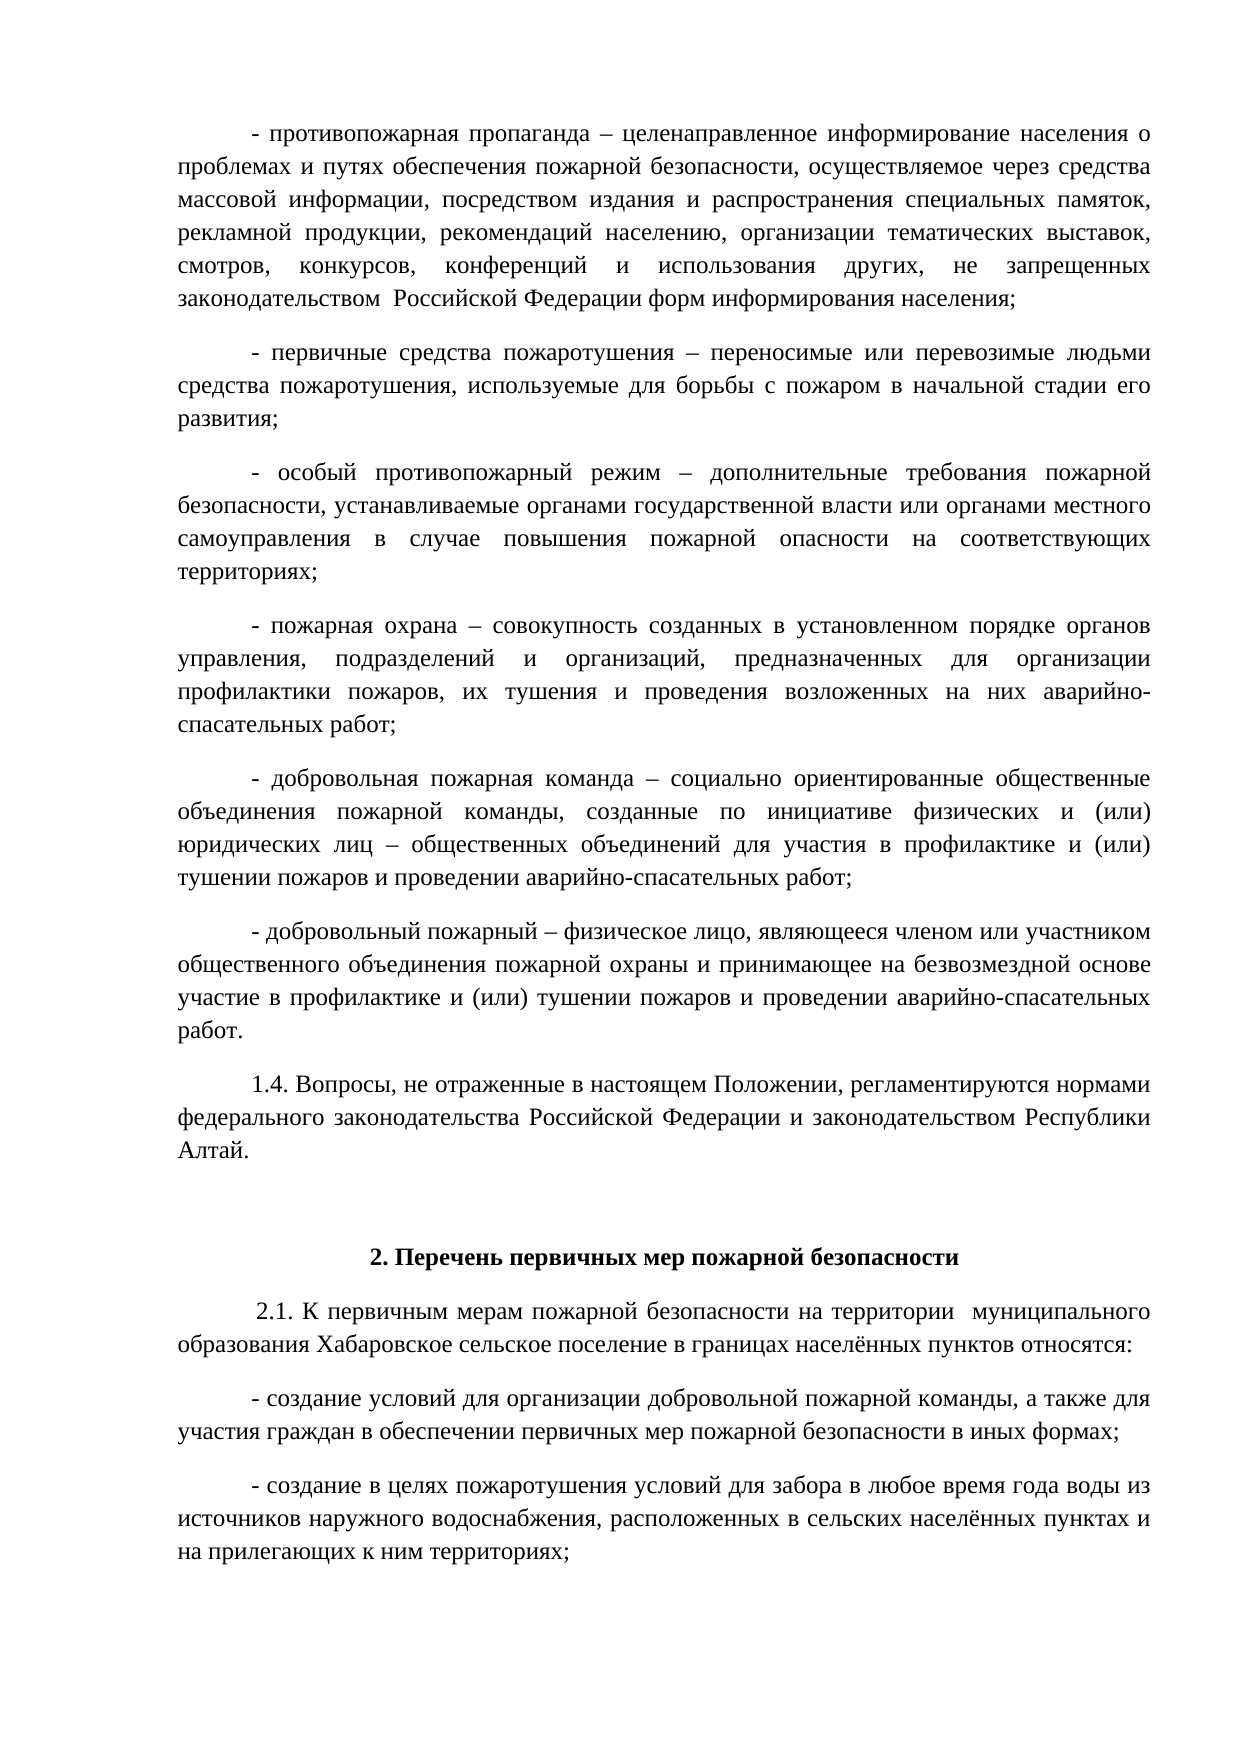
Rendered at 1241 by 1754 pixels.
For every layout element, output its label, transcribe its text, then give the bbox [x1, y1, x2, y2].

text - первичные средства пожаротушения – переносимые или перевозимые людьми средства пожаротушения, используемые для борьбы с пожаром в начальной стадии его развития; [177, 337, 1152, 432]
text - противопожарная пропаганда – целенаправленное информирование населения о проблемах и путях обеспечения пожарной безопасности, осуществляемое через средства массовой информации, посредством издания и распространения специальных памяток, рекламной продукции, рекомендаций населению, организации тематических выставок, смотров, конкурсов, конференций и использования других, не запрещенных законодательством Российской Федерации форм информирования населения; [177, 118, 1152, 312]
text 2.1. К первичным мерам пожарной безопасности на территории муниципального образования Хабаровское сельское поселение в границах населённых пунктов относятся: [177, 1296, 1152, 1358]
text - особый противопожарный режим – дополнительные требования пожарной безопасности, устанавливаемые органами государственной власти или органами местного самоуправления в случае повышения пожарной опасности на соответствующих территориях; [177, 457, 1152, 585]
text 1.4. Вопросы, не отраженные в настоящем Положении, регламентируются нормами федерального законодательства Российской Федерации и законодательством Республики Алтай. [177, 1069, 1152, 1163]
text - добровольная пожарная команда – социально ориентированные общественные объединения пожарной команды, созданные по инициативе физических и (или) юридических лиц – общественных объединений для участия в профилактике и (или) тушении пожаров и проведении аварийно-спасательных работ; [177, 763, 1152, 891]
text - создание в целях пожаротушения условий для забора в любое время года воды из источников наружного водоснабжения, расположенных в сельских населённых пунктах и на прилегающих к ним территориях; [177, 1470, 1152, 1565]
text - добровольный пожарный – физическое лицо, являющееся членом или участником общественного объединения пожарной охраны и принимающее на безвозмездной основе участие в профилактике и (или) тушении пожаров и проведении аварийно-спасательных работ. [177, 916, 1152, 1043]
text - пожарная охрана – совокупность созданных в установленном порядке органов управления, подразделений и организаций, предназначенных для организации профилактики пожаров, их тушения и проведения возложенных на них аварийно-спасательных работ; [177, 610, 1152, 738]
text 2. Перечень первичных мер пожарной безопасности [177, 1242, 1152, 1271]
text - создание условий для организации добровольной пожарной команды, а также для участия граждан в обеспечении первичных мер пожарной безопасности в иных формах; [177, 1383, 1152, 1445]
